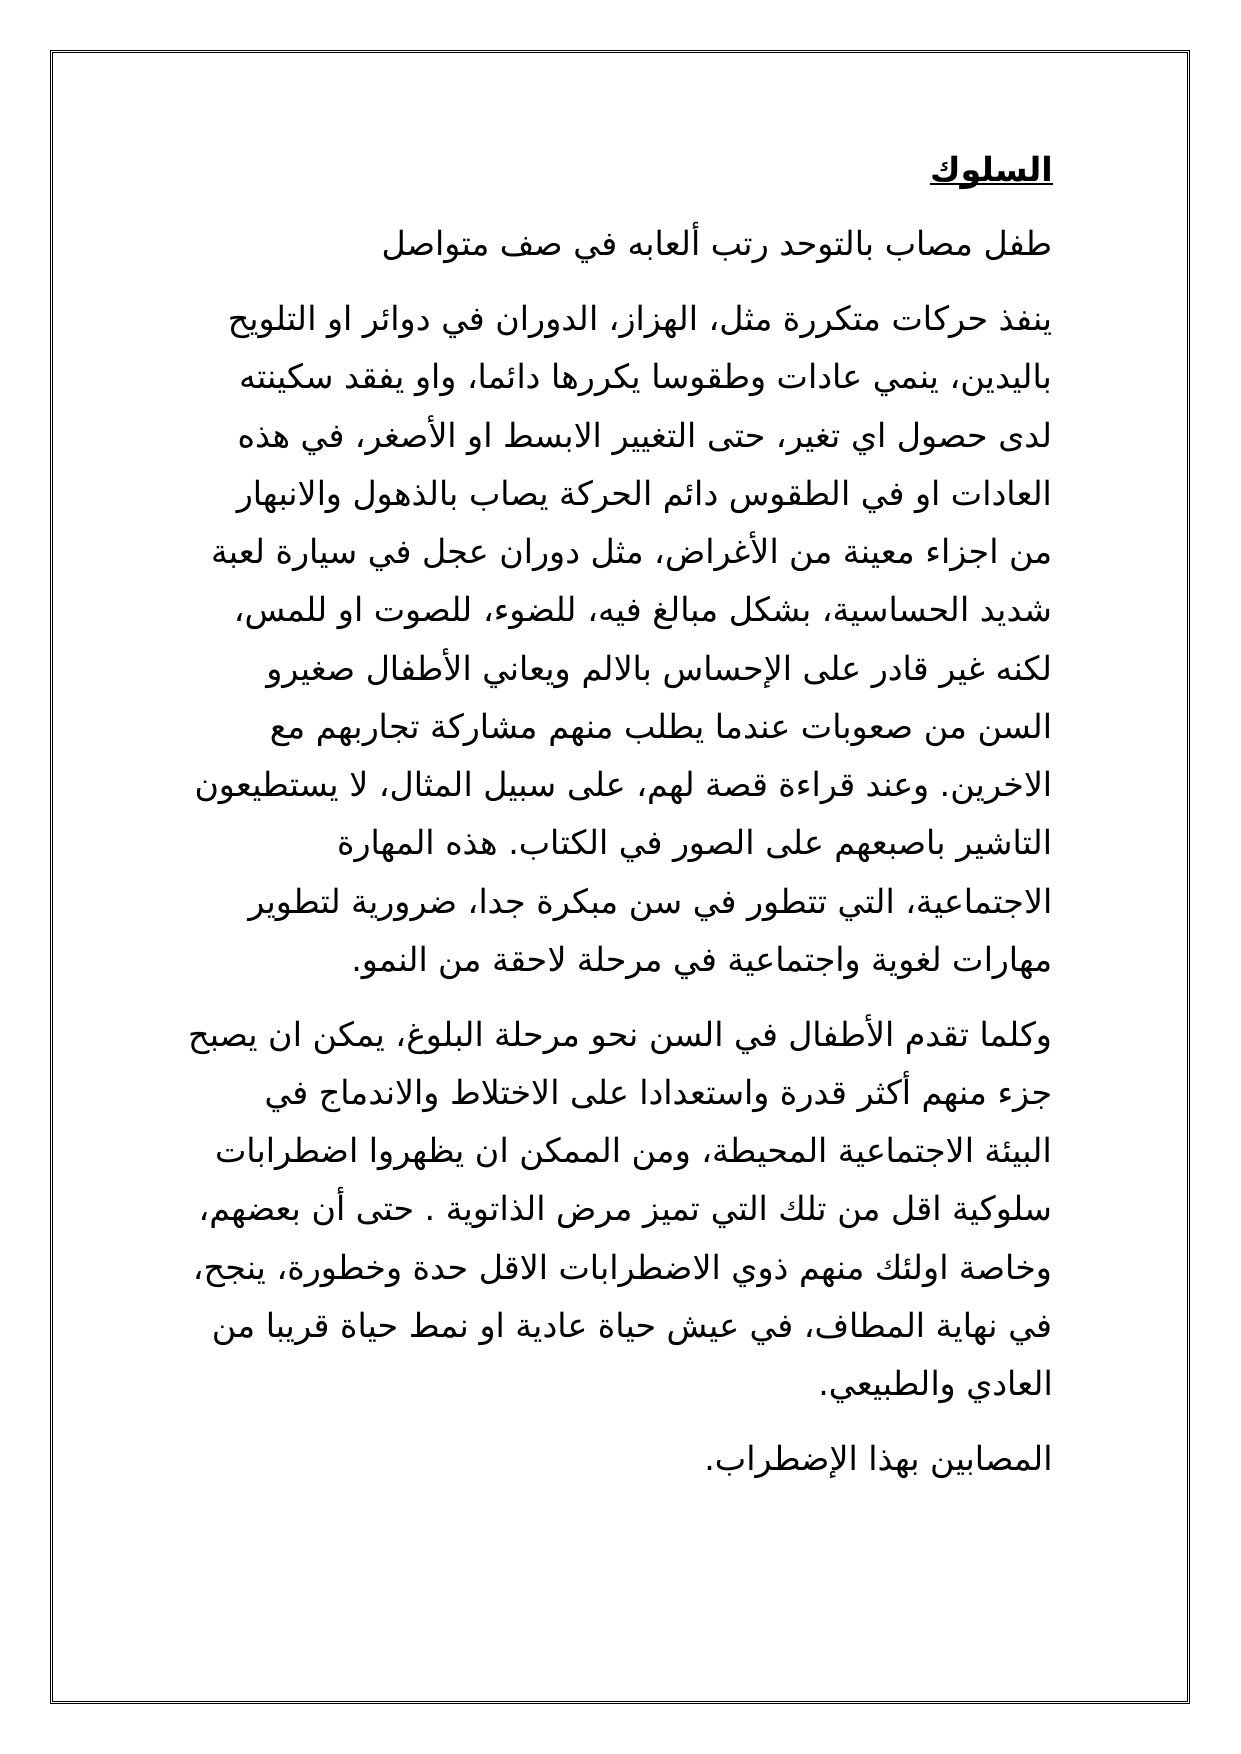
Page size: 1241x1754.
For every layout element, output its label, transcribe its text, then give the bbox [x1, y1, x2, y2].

text المصابين بهذا الإضطراب. [187, 1439, 1053, 1478]
text السلوك [187, 150, 1053, 189]
text ينفذ حركات متكررة مثل، الهزاز، الدوران في دوائر او التلويح باليدين، ينمي عادات وطقوسا يكررها دائما، واو يفقد سكينته لدى حصول اي تغير، حتى التغيير الابسط او الأصغر، في هذه العادات او في الطقوس دائم الحركة يصاب بالذهول والانبهار من اجزاء معينة من الأغراض، مثل دوران عجل في سيارة لعبة شديد الحساسية، بشكل مبالغ فيه، للضوء، للصوت او للمس، لكنه غير قادر على الإحساس بالالم ويعاني الأطفال صغيرو السن من صعوبات عندما يطلب منهم مشاركة تجاربهم مع الاخرين. وعند قراءة قصة لهم، على سبيل المثال، لا يستطيعون التاشير باصبعهم على الصور في الكتاب. هذه المهارة الاجتماعية، التي تتطور في سن مبكرة جدا، ضرورية لتطوير مهارات لغوية واجتماعية في مرحلة لاحقة من النمو. [187, 300, 1053, 979]
text طفل مصاب بالتوحد رتب ألعابه في صف متواصل [187, 225, 1053, 264]
text وكلما تقدم الأطفال في السن نحو مرحلة البلوغ، يمكن ان يصبح جزء منهم أكثر قدرة واستعدادا على الاختلاط والاندماج في البيئة الاجتماعية المحيطة، ومن الممكن ان يظهروا اضطرابات سلوكية اقل من تلك التي تميز مرض الذاتوية . حتى أن بعضهم، وخاصة اولئك منهم ذوي الاضطرابات الاقل حدة وخطورة، ينجح، في نهاية المطاف، في عيش حياة عادية او نمط حياة قريبا من العادي والطبيعي. [187, 1015, 1053, 1403]
